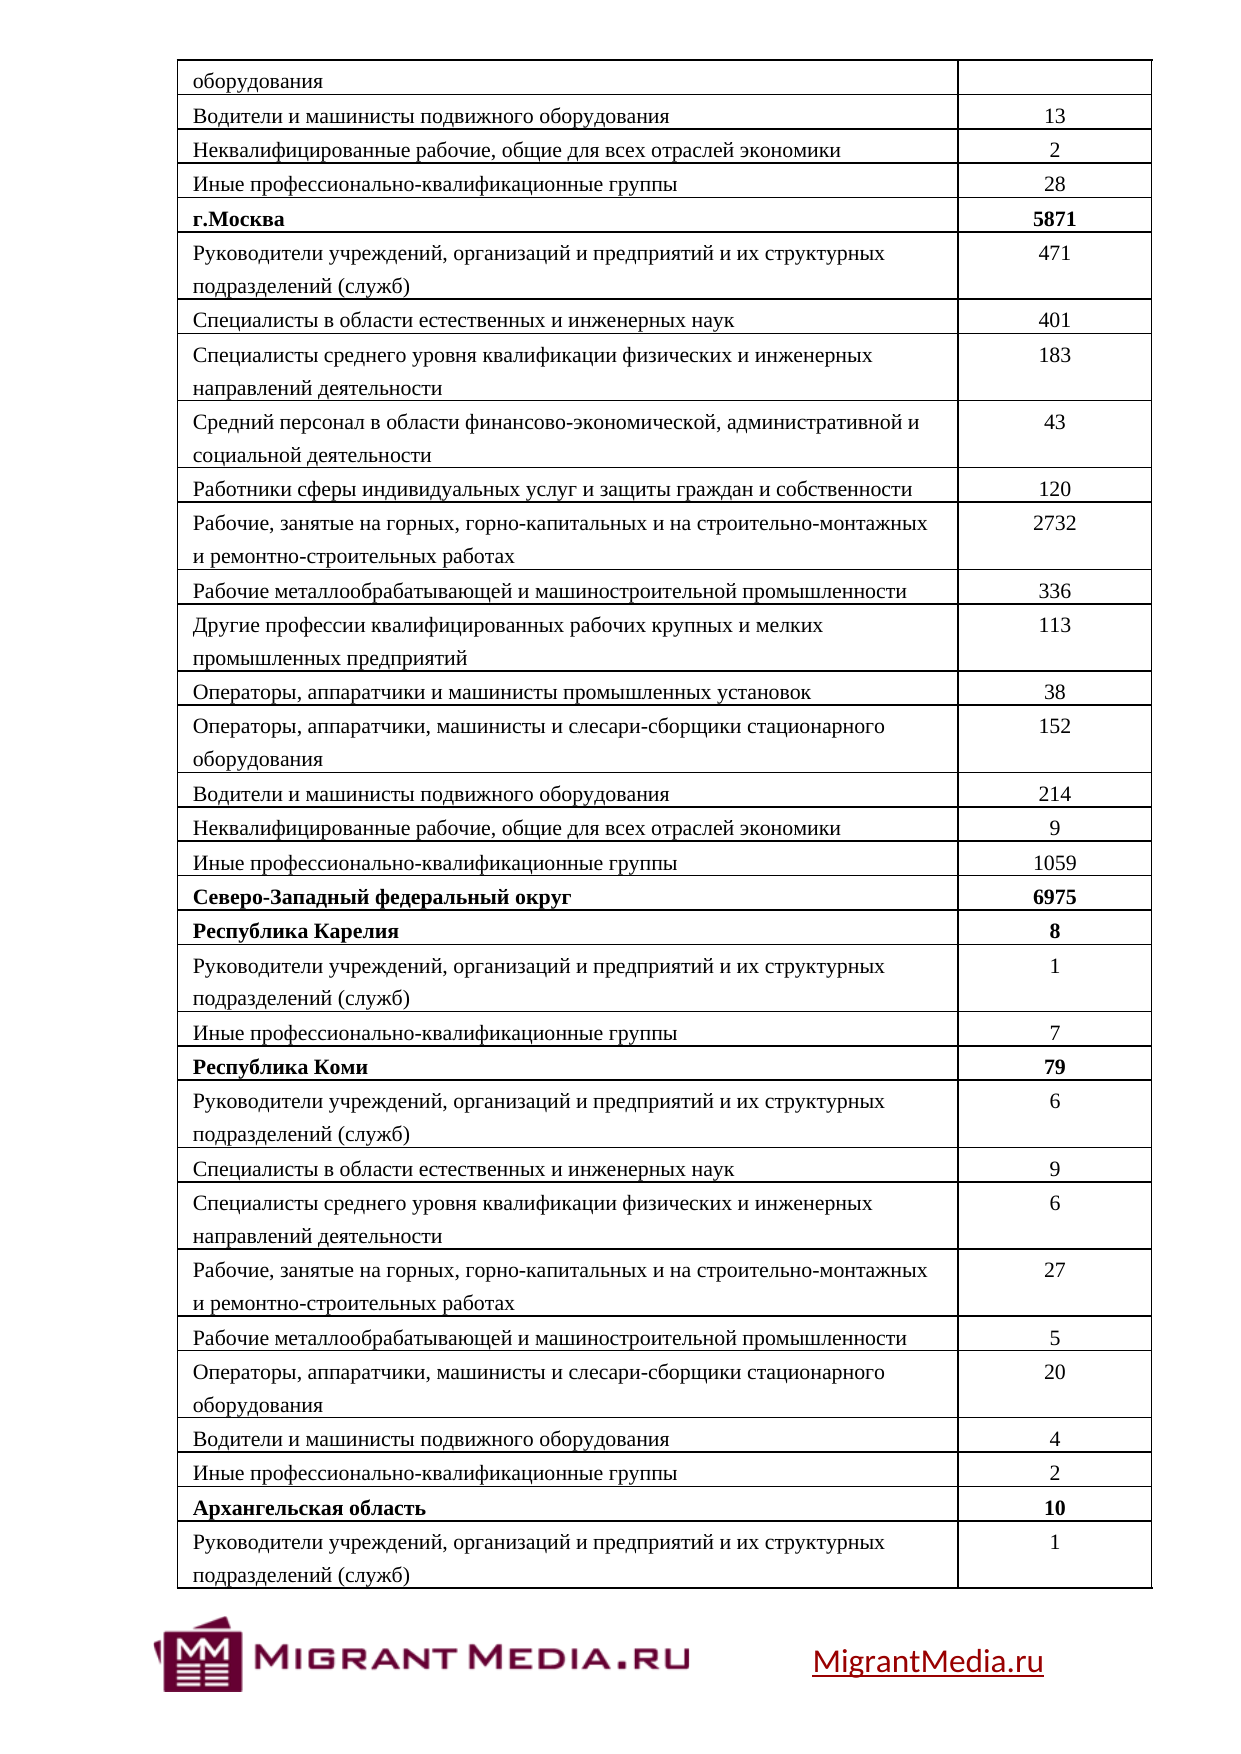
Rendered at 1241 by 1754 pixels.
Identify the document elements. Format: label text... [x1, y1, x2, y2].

table_cell Руководители учреждений, организаций и предприятий и их структурных подразделений (служб) [178, 1081, 957, 1147]
table_cell 113 [959, 605, 1151, 670]
table_cell Иные профессионально-квалификационные группы [178, 1453, 957, 1486]
table_cell Иные профессионально-квалификационные группы [178, 1012, 957, 1045]
picture [153, 1616, 690, 1692]
table_cell 2 [959, 130, 1151, 162]
table_cell 1 [959, 945, 1151, 1011]
table_cell Водители и машинисты подвижного оборудования [178, 1418, 957, 1451]
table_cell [178, 61, 957, 93]
table_cell 9 [959, 1148, 1151, 1181]
table_cell Рабочие металлообрабатывающей и машиностроительной промышленности [178, 570, 957, 603]
table_cell Иные профессионально-квалификационные группы [178, 164, 957, 197]
table_cell Архангельская область [178, 1487, 957, 1520]
table_cell 2732 [959, 503, 1151, 568]
table_cell 7 [959, 1012, 1151, 1045]
table_cell Операторы, аппаратчики, машинисты и слесари-сборщики стационарного оборудования [178, 706, 957, 772]
table_cell Рабочие, занятые на горных, горно-капитальных и на строительно-монтажных и ремонтно-строительных работах [178, 1250, 957, 1315]
table_cell Рабочие металлообрабатывающей и машиностроительной промышленности [178, 1317, 957, 1350]
table_cell Водители и машинисты подвижного оборудования [178, 773, 957, 806]
table_cell 152 [959, 706, 1151, 772]
table_cell 214 [959, 773, 1151, 806]
table_cell 10 [959, 1487, 1151, 1520]
table_cell Республика Карелия [178, 911, 957, 943]
table_cell г.Москва [178, 198, 957, 231]
table_cell 183 [959, 334, 1151, 400]
table_cell Руководители учреждений, организаций и предприятий и их структурных подразделений (служб) [178, 233, 957, 298]
table_cell Специалисты в области естественных и инженерных наук [178, 1148, 957, 1181]
table_cell 28 [959, 164, 1151, 197]
table_cell 120 [959, 468, 1151, 501]
table_cell Республика Коми [178, 1047, 957, 1079]
table_cell 8 [959, 911, 1151, 943]
table_cell Другие профессии квалифицированных рабочих крупных и мелких промышленных предприятий [178, 605, 957, 670]
table_cell 13 [959, 95, 1151, 128]
table_cell 5 [959, 1317, 1151, 1350]
table_cell 6 [959, 1081, 1151, 1147]
table_cell 471 [959, 233, 1151, 298]
table_cell 1 [959, 1522, 1151, 1587]
table_cell 79 [959, 1047, 1151, 1079]
table_cell Северо-Западный федеральный округ [178, 876, 957, 909]
table_cell Иные профессионально-квалификационные группы [178, 842, 957, 875]
table_cell 9 [959, 61, 1151, 93]
table_cell 20 [959, 1351, 1151, 1417]
table_cell Водители и машинисты подвижного оборудования [178, 95, 957, 128]
table_cell Работники сферы индивидуальных услуг и защиты граждан и собственности [178, 468, 957, 501]
table_cell 43 [959, 401, 1151, 467]
table_cell 336 [959, 570, 1151, 603]
table_cell Специалисты в области естественных и инженерных наук [178, 300, 957, 332]
table_cell 5871 [959, 198, 1151, 231]
table_cell Неквалифицированные рабочие, общие для всех отраслей экономики [178, 808, 957, 840]
table_cell Операторы, аппаратчики, машинисты и слесари-сборщики стационарного оборудования [178, 1351, 957, 1417]
table_cell 4 [959, 1418, 1151, 1451]
table_cell 2 [959, 1453, 1151, 1486]
table_cell Неквалифицированные рабочие, общие для всех отраслей экономики [178, 130, 957, 162]
table_cell Средний персонал в области финансово-экономической, административной и социальной деятельности [178, 401, 957, 467]
table_cell Рабочие, занятые на горных, горно-капитальных и на строительно-монтажных и ремонтно-строительных работах [178, 503, 957, 568]
table_cell Специалисты среднего уровня квалификации физических и инженерных направлений деятельности [178, 334, 957, 400]
table_cell Руководители учреждений, организаций и предприятий и их структурных подразделений (служб) [178, 945, 957, 1011]
table_cell 401 [959, 300, 1151, 332]
table_cell 9 [959, 808, 1151, 840]
table_cell 1059 [959, 842, 1151, 875]
table_cell 6 [959, 1183, 1151, 1248]
table_cell Руководители учреждений, организаций и предприятий и их структурных подразделений (служб) [178, 1522, 957, 1587]
table_cell Операторы, аппаратчики и машинисты промышленных установок [178, 672, 957, 704]
table_cell 38 [959, 672, 1151, 704]
table_cell 27 [959, 1250, 1151, 1315]
table_cell Специалисты среднего уровня квалификации физических и инженерных направлений деятельности [178, 1183, 957, 1248]
table_cell 6975 [959, 876, 1151, 909]
